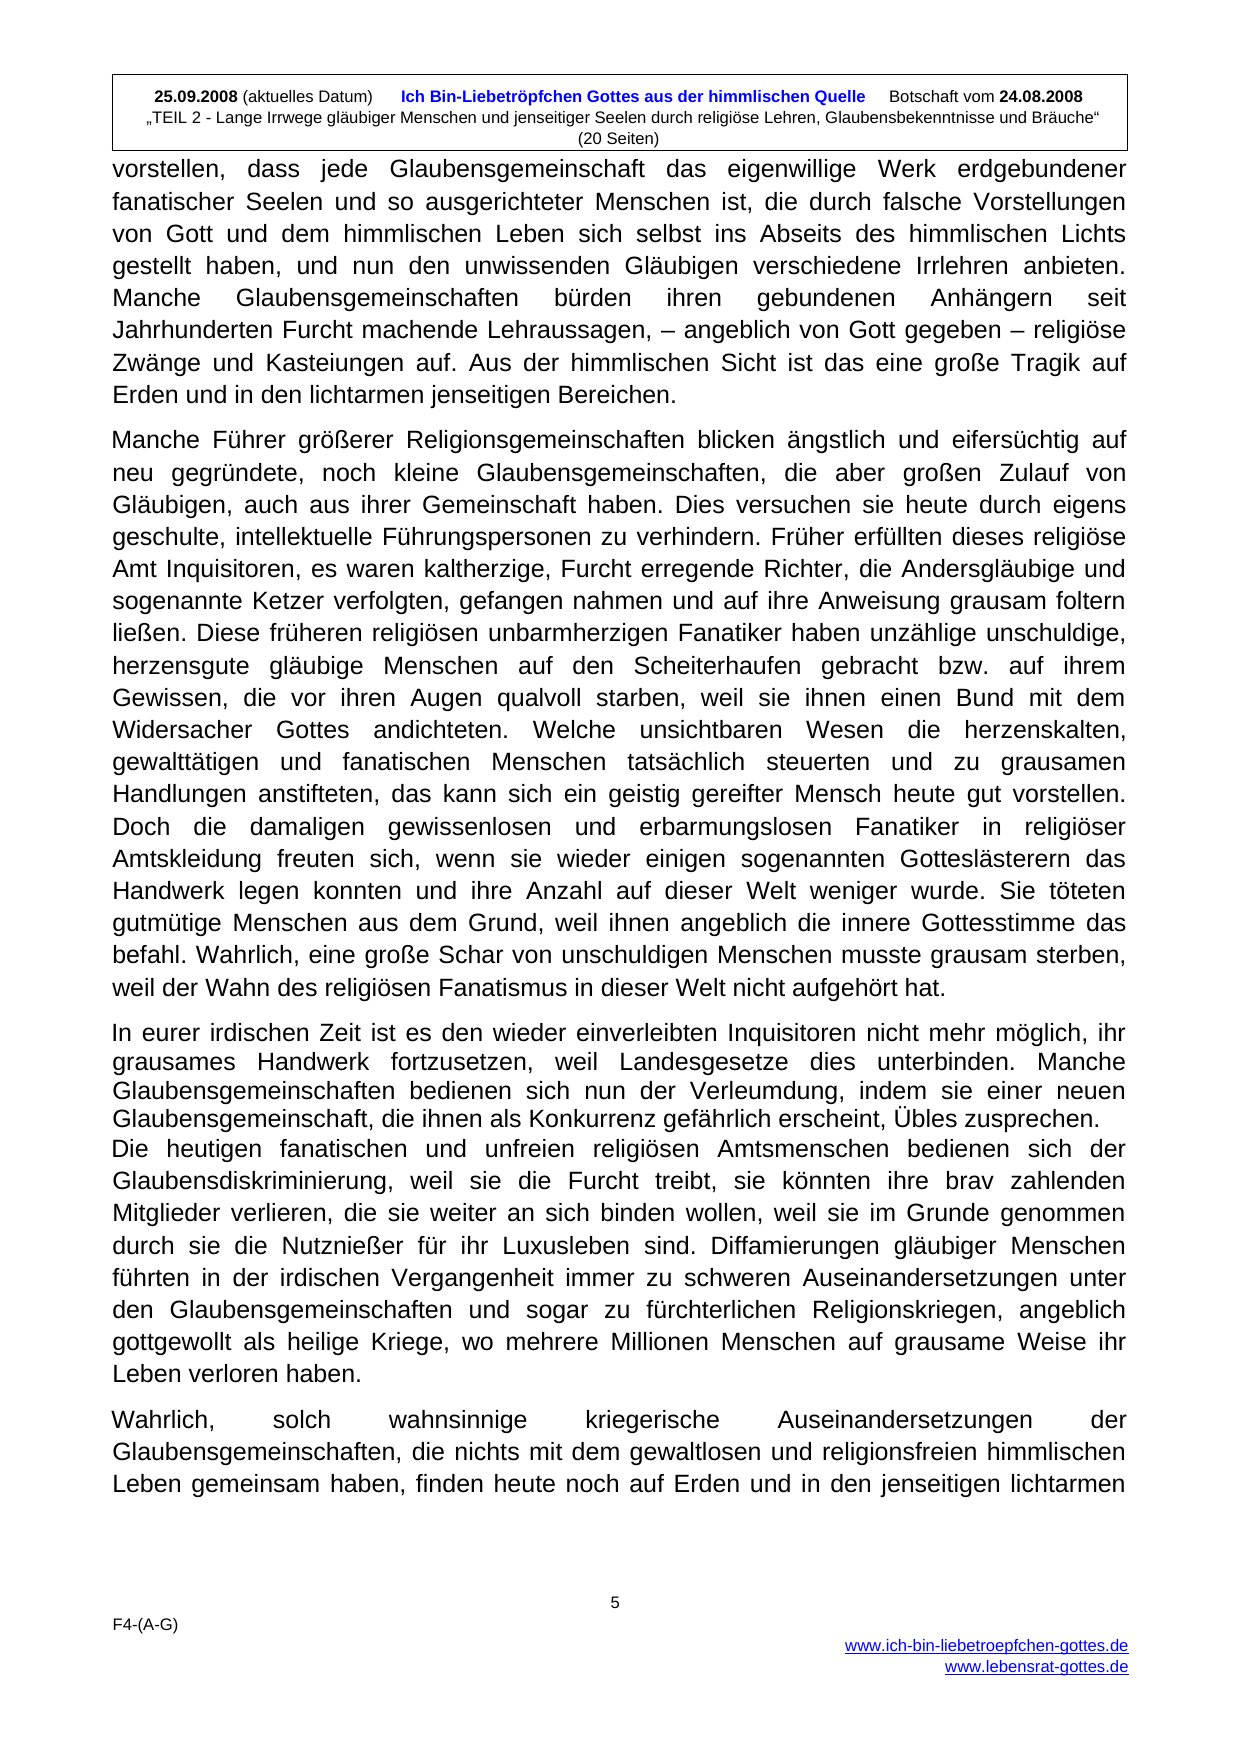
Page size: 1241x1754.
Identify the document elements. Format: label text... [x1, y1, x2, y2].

text In eurer irdischen Zeit ist es den wieder einverleibten Inquisitoren nicht mehr möglich, ihr grausames Handwerk fortzusetzen, weil Landesgesetze dies unterbinden. Manche Glaubensgemeinschaften bedienen sich nun der Verleumdung, indem sie einer neuen Glaubensgemeinschaft, die ihnen als Konkurrenz gefährlich erscheint, Übles zusprechen. [111, 1018, 1128, 1133]
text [111, 151, 1128, 408]
text Die heutigen fanatischen und unfreien religiösen Amtsmenschen bedienen sich der Glaubensdiskriminierung, weil sie die Furcht treibt, sie könnten ihre brav zahlenden Mitglieder verlieren, die sie weiter an sich binden wollen, weil sie im Grunde genommen durch sie die Nutznießer für ihr Luxusleben sind. Diffamierungen gläubiger Menschen führten in der irdischen Vergangenheit immer zu schweren Auseinandersetzungen unter den Glaubensgemeinschaften und sogar zu fürchterlichen Religionskriegen, angeblich gottgewollt als heilige Kriege, wo mehrere Millionen Menschen auf grausame Weise ihr Leben verloren haben. [111, 1134, 1128, 1388]
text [111, 1405, 1128, 1498]
text Manche Führer größerer Religionsgemeinschaften blicken ängstlich und eifersüchtig auf neu gegründete, noch kleine Glaubensgemeinschaften, die aber großen Zulauf von Gläubigen, auch aus ihrer Gemeinschaft haben. Dies versuchen sie heute durch eigens geschulte, intellektuelle Führungspersonen zu verhindern. Früher erfüllten dieses religiöse Amt Inquisitoren, es waren kaltherzige, Furcht erregende Richter, die Andersgläubige und sogenannte Ketzer verfolgten, gefangen nahmen und auf ihre Anweisung grausam foltern ließen. Diese früheren religiösen unbarmherzigen Fanatiker haben unzählige unschuldige, herzensgute gläubige Menschen auf den Scheiterhaufen gebracht bzw. auf ihrem Gewissen, die vor ihren Augen qualvoll starben, weil sie ihnen einen Bund mit dem Widersacher Gottes andichteten. Welche unsichtbaren Wesen die herzenskalten, gewalttätigen und fanatischen Menschen tatsächlich steuerten und zu grausamen Handlungen anstifteten, das kann sich ein geistig gereifter Mensch heute gut vorstellen. Doch die damaligen gewissenlosen und erbarmungslosen Fanatiker in religiöser Amtskleidung freuten sich, wenn sie wieder einigen sogenannten Gotteslästerern das Handwerk legen konnten und ihre Anzahl auf dieser Welt weniger wurde. Sie töteten gutmütige Menschen aus dem Grund, weil ihnen angeblich die innere Gottesstimme das befahl. Wahrlich, eine große Schar von unschuldigen Menschen musste grausam sterben, weil der Wahn des religiösen Fanatismus in dieser Welt nicht aufgehört hat. [111, 425, 1128, 1001]
